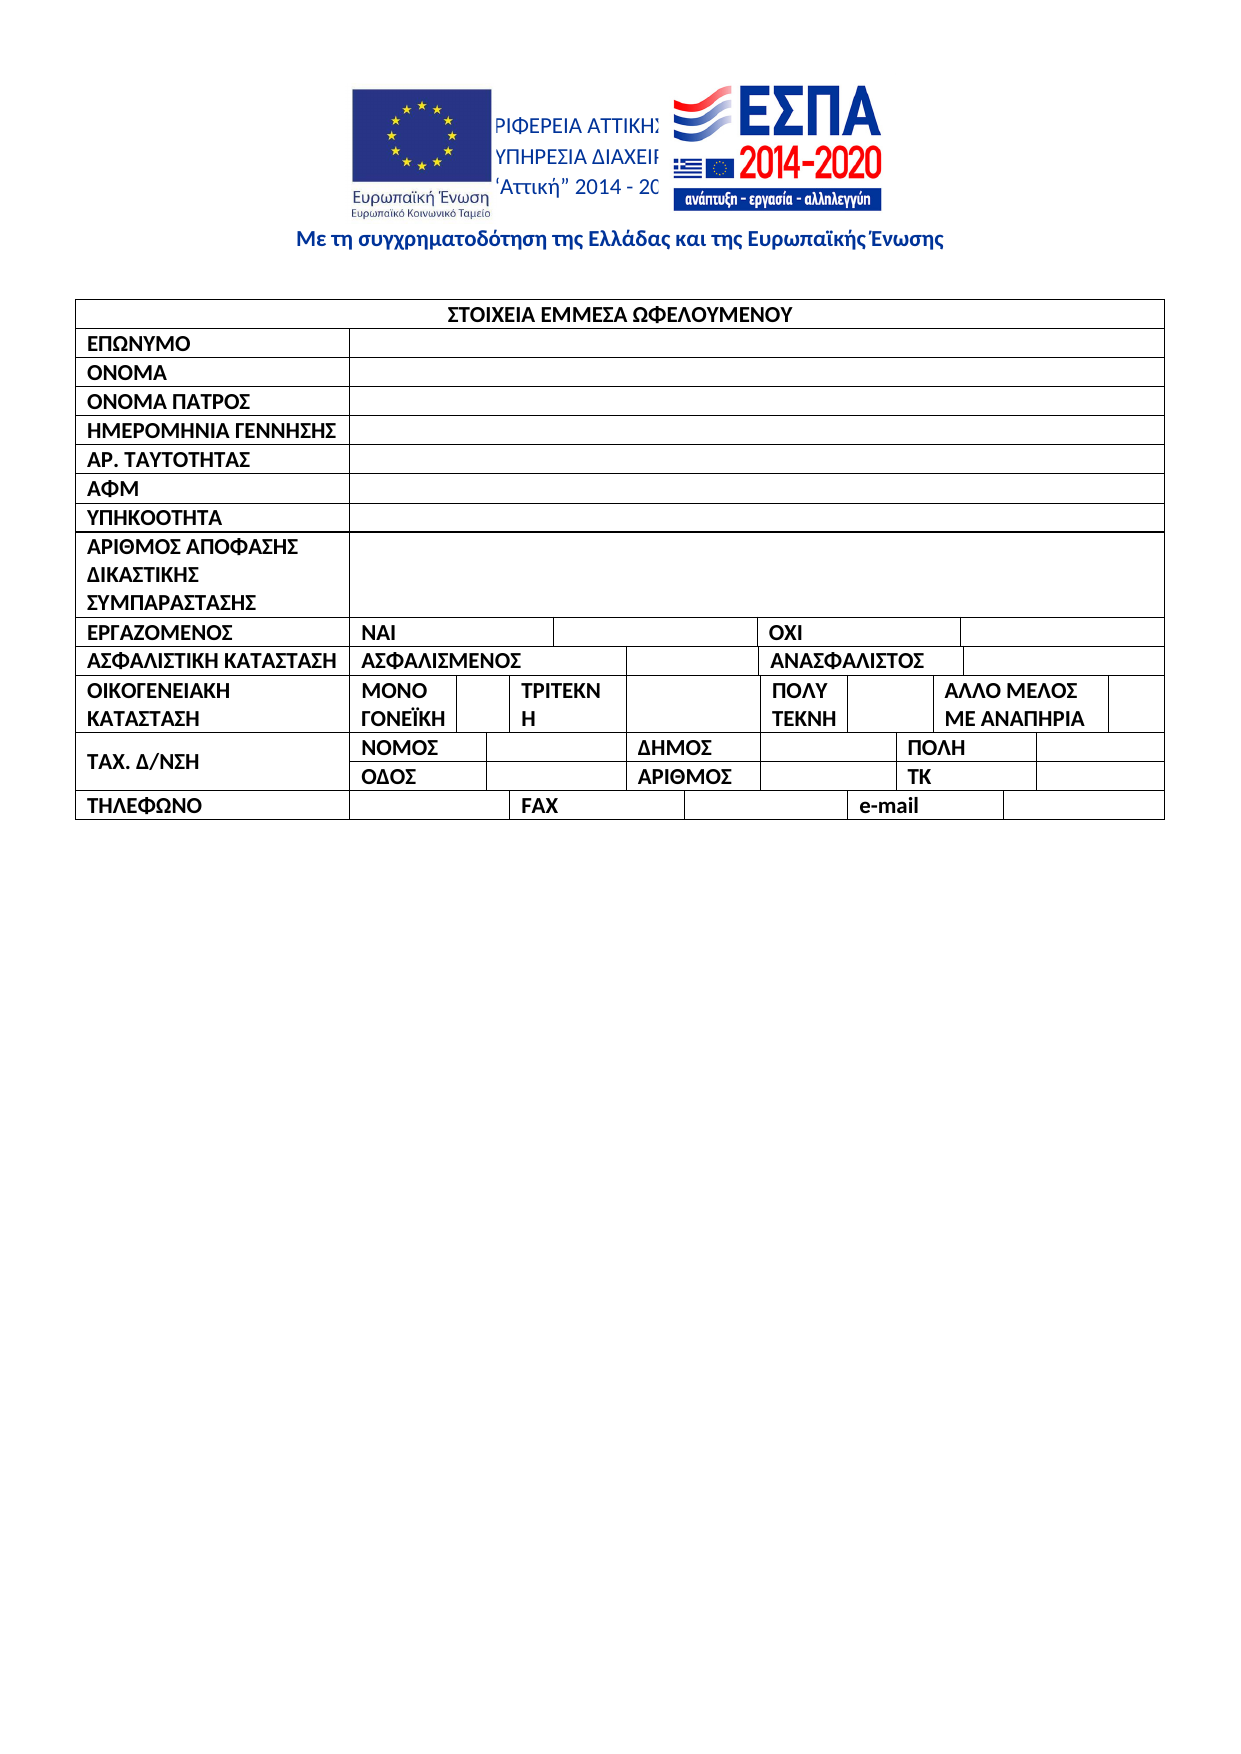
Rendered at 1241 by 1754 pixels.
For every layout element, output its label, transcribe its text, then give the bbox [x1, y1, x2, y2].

table_cell ΤΗΛΕΦΩΝΟ [76, 791, 349, 819]
table_cell ΟΙΚΟΓΕΝΕΙΑΚΗ ΚΑΤΑΣΤΑΣΗ [76, 676, 349, 732]
table_cell [627, 676, 760, 732]
table_cell ΟΝΟΜΑ ΠΑΤΡΟΣ [76, 387, 349, 415]
table_cell ΟΔΟΣ [350, 762, 486, 790]
table_cell [961, 618, 1164, 646]
table_cell ΟΝΟΜΑ [76, 358, 349, 386]
table_cell [457, 676, 509, 732]
table_cell ΝΑΙ [350, 618, 553, 646]
table_cell ΑΝΑΣΦΑΛΙΣΤΟΣ [759, 647, 963, 675]
table_cell ΔΗΜΟΣ [627, 733, 760, 761]
table_cell ΜΟΝΟ ΓΟΝΕΪΚΗ [350, 676, 456, 732]
table_cell ΥΠΗΚΟΟΤΗΤΑ [76, 504, 349, 531]
table_cell [350, 329, 1164, 357]
picture [658, 73, 896, 224]
table_cell [350, 358, 1164, 386]
table_cell ΑΡΙΘΜΟΣ ΑΠΟΦΑΣΗΣ ΔΙΚΑΣΤΙΚΗΣ ΣΥΜΠΑΡΑΣΤΑΣΗΣ [76, 533, 349, 617]
table_cell [848, 676, 933, 732]
table_cell [350, 791, 509, 819]
table_cell [761, 762, 896, 790]
table_header ΣΤΟΙΧΕΙΑ ΕΜΜΕΣΑ ΩΦΕΛΟΥΜΕΝΟΥ [76, 300, 1164, 328]
table_cell [350, 474, 1164, 502]
table_cell [554, 618, 757, 646]
table_cell [685, 791, 847, 819]
table_cell ΑΡ. ΤΑΥΤΟΤΗΤΑΣ [76, 445, 349, 473]
table_cell [627, 647, 758, 675]
table_cell [1004, 791, 1164, 819]
table_cell ΑΣΦΑΛΙΣΤΙΚΗ ΚΑΤΑΣΤΑΣΗ [76, 647, 349, 675]
table_cell ΤΚ [897, 762, 1036, 790]
table_cell [487, 762, 626, 790]
table_cell ΠΟΛΗ [897, 733, 1036, 761]
table_cell [350, 416, 1164, 444]
table_cell ΕΠΩΝΥΜΟ [76, 329, 349, 357]
table_cell ΠΟΛΥ ΤΕΚΝΗ [761, 676, 847, 732]
table_cell [1109, 676, 1164, 732]
picture [344, 83, 497, 224]
table_cell [964, 647, 1164, 675]
table_cell ΤΡΙΤΕΚΝΗ [510, 676, 626, 732]
table_cell ΗΜΕΡΟΜΗΝΙΑ ΓΕΝΝΗΣΗΣ [76, 416, 349, 444]
table_cell ΑΡΙΘΜΟΣ [627, 762, 760, 790]
table_cell ΕΡΓΑΖΟΜΕΝΟΣ [76, 618, 349, 646]
table_cell [1037, 762, 1164, 790]
table_cell [350, 445, 1164, 473]
table_cell [350, 504, 1164, 531]
table_cell [350, 533, 1164, 617]
table_cell [761, 733, 896, 761]
table_cell [487, 733, 626, 761]
table_cell ΤΑΧ. Δ/ΝΣΗ [76, 733, 349, 790]
table_cell ΑΦΜ [76, 474, 349, 502]
table_cell e-mail [848, 791, 1003, 819]
table_cell ΑΛΛΟ ΜΕΛΟΣ ΜΕ ΑΝΑΠΗΡΙΑ [934, 676, 1108, 732]
table_cell ΟΧΙ [758, 618, 960, 646]
table_cell [1037, 733, 1164, 761]
table_cell ΝΟΜΟΣ [350, 733, 486, 761]
table_cell [350, 387, 1164, 415]
table_cell FAX [510, 791, 684, 819]
table_cell ΑΣΦΑΛΙΣΜΕΝΟΣ [350, 647, 626, 675]
